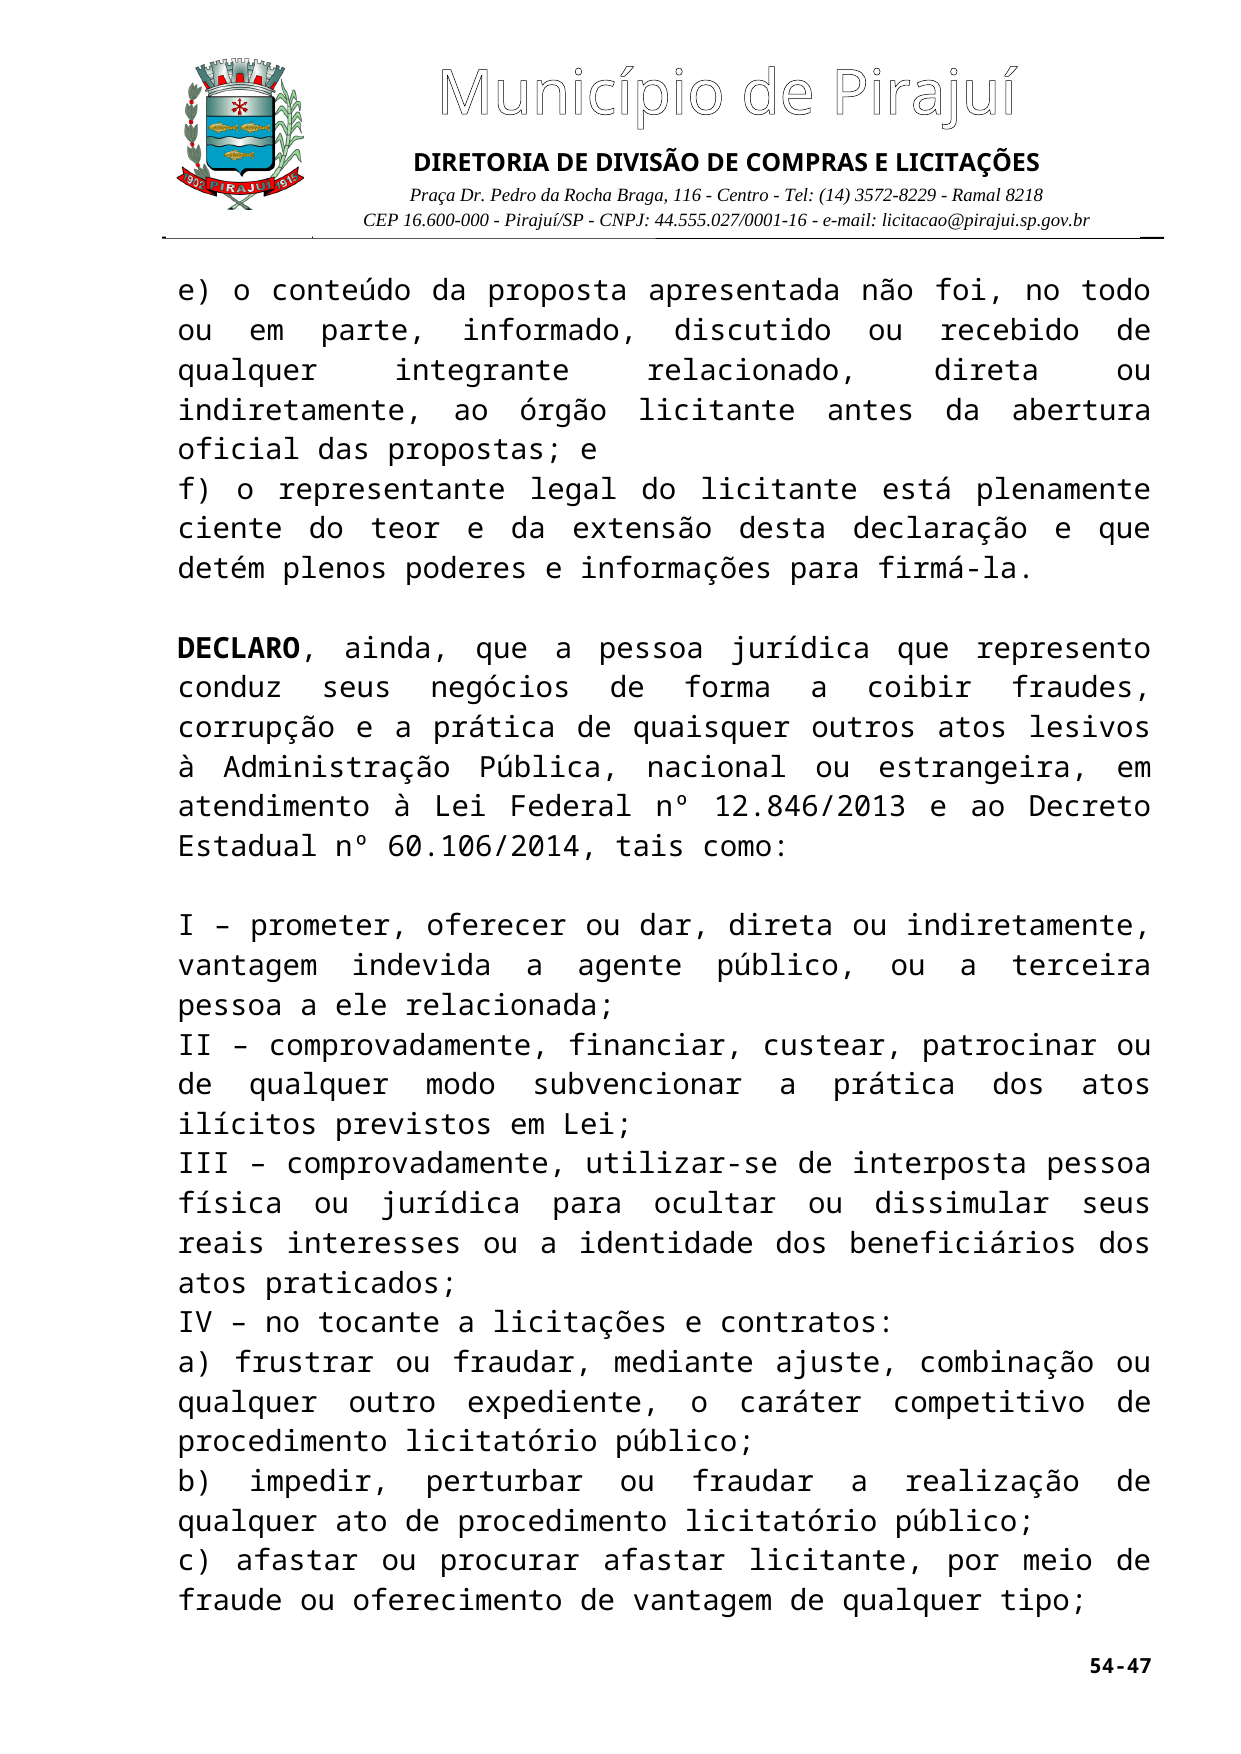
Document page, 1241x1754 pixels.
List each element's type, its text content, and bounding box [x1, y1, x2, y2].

picture [176, 58, 304, 210]
text e) o conteúdo da proposta apresentada não foi, no todo ou em parte, informado, discutido ou recebido de qualquer integrante relacionado, direta ou indiretamente, ao órgão licitante antes da abertura oficial das propostas; e [177, 270, 1152, 468]
text IV – no tocante a licitações e contratos: [177, 1302, 1152, 1341]
text DECLARO, ainda, que a pessoa jurídica que represento conduz seus negócios de forma a coibir fraudes, corrupção e a prática de quaisquer outros atos lesivos à Administração Pública, nacional ou estrangeira, em atendimento à Lei Federal nº 12.846/2013 e ao Decreto Estadual nº 60.106/2014, tais como: [177, 627, 1152, 865]
text III – comprovadamente, utilizar-se de interposta pessoa física ou jurídica para ocultar ou dissimular seus reais interesses ou a identidade dos beneficiários dos atos praticados; [177, 1143, 1152, 1302]
text II – comprovadamente, financiar, custear, patrocinar ou de qualquer modo subvencionar a prática dos atos ilícitos previstos em Lei; [177, 1024, 1152, 1143]
text I – prometer, oferecer ou dar, direta ou indiretamente, vantagem indevida a agente público, ou a terceira pessoa a ele relacionada; [177, 905, 1152, 1024]
text a) frustrar ou fraudar, mediante ajuste, combinação ou qualquer outro expediente, o caráter competitivo de procedimento licitatório público; [177, 1341, 1152, 1460]
text f) o representante legal do licitante está plenamente ciente do teor e da extensão desta declaração e que detém plenos poderes e informações para firmá-la. [177, 468, 1152, 587]
text c) afastar ou procurar afastar licitante, por meio de fraude ou oferecimento de vantagem de qualquer tipo; [177, 1540, 1152, 1619]
text b) impedir, perturbar ou fraudar a realização de qualquer ato de procedimento licitatório público; [177, 1460, 1152, 1540]
